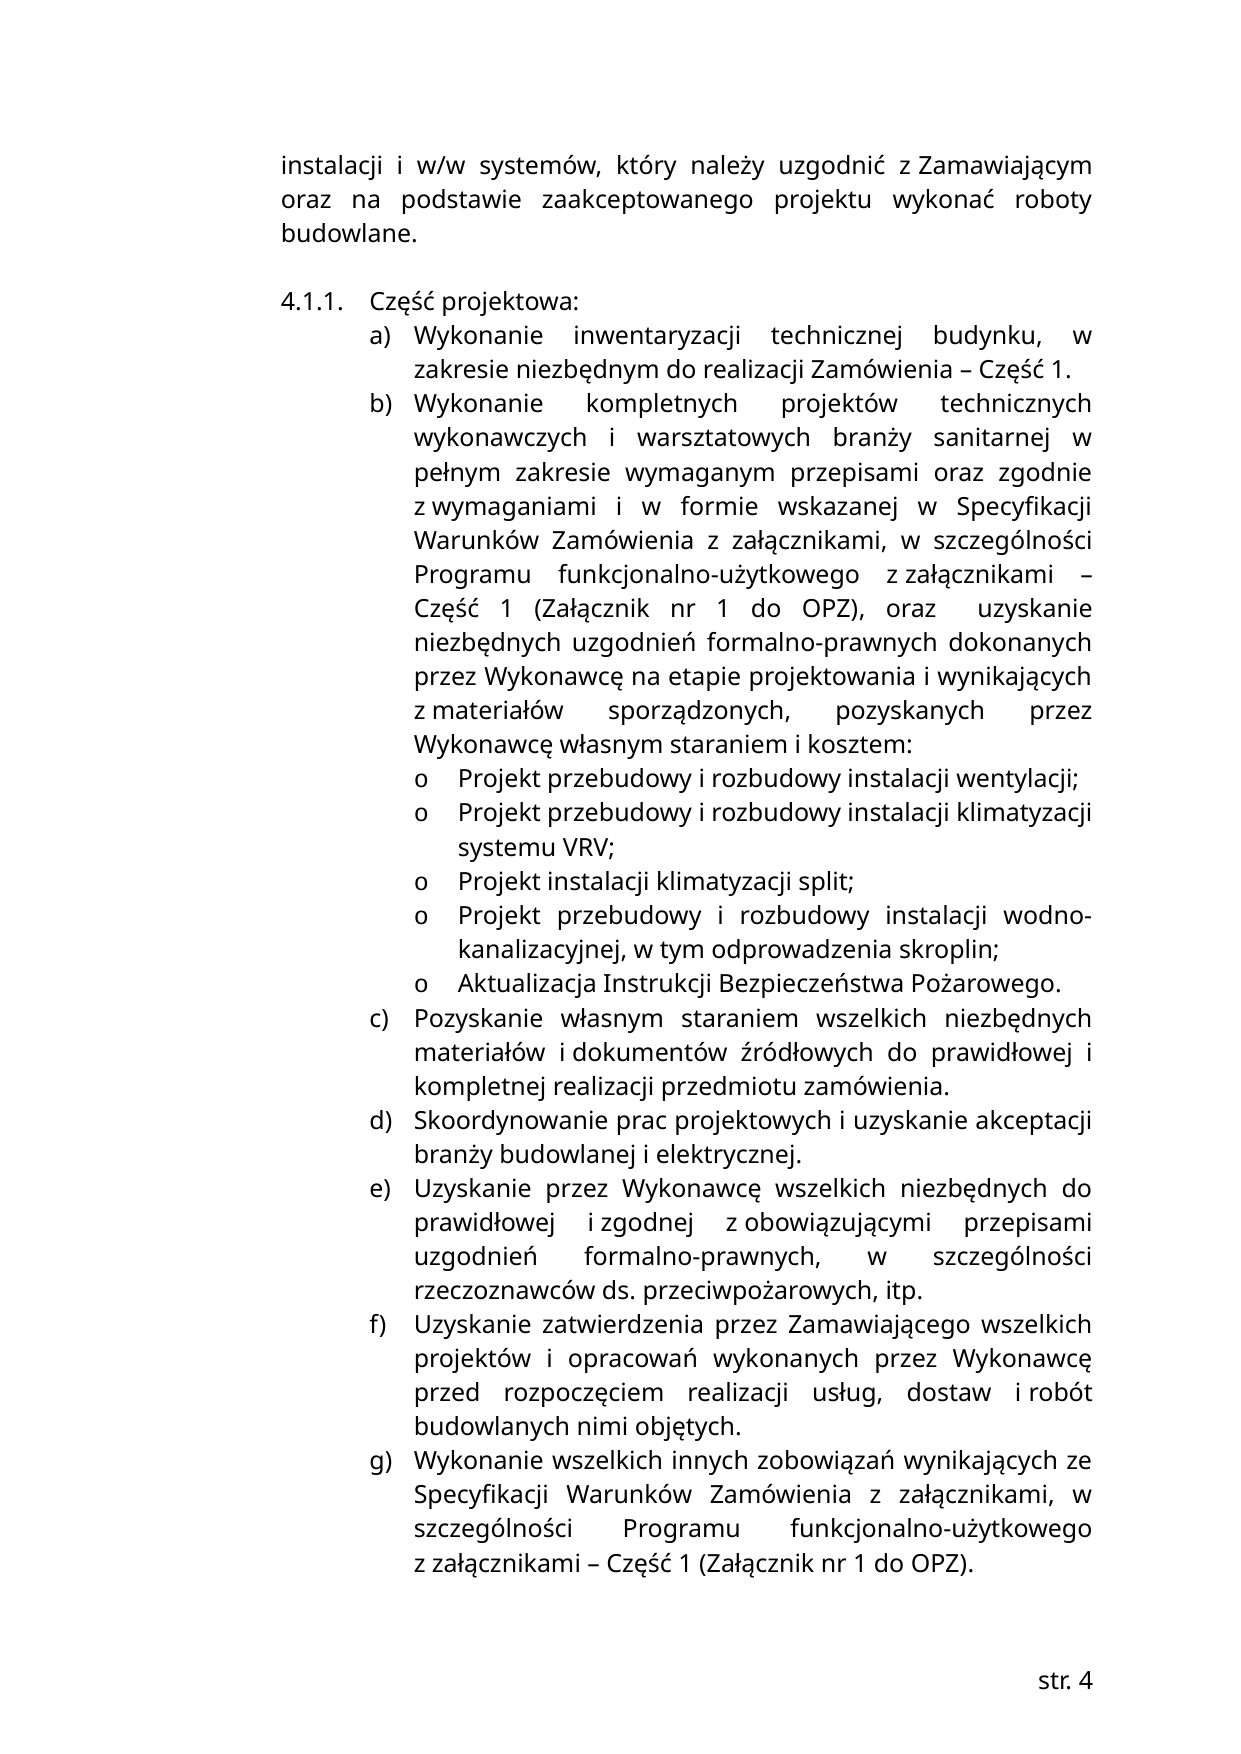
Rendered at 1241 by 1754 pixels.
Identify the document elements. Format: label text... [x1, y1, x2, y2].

list Uzyskanie przez Wykonawcę wszelkich niezbędnych do prawidłowej i zgodnej z obowiązującymi przepisami uzgodnień formalno-prawnych, w szczególności rzeczoznawców ds. przeciwpożarowych, itp. [369, 1171, 1093, 1307]
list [281, 148, 1093, 250]
list Projekt przebudowy i rozbudowy instalacji wodno-kanalizacyjnej, w tym odprowadzenia skroplin; [413, 898, 1093, 966]
list Skoordynowanie prac projektowych i uzyskanie akceptacji branży budowlanej i elektrycznej. [369, 1102, 1093, 1171]
list Wykonanie wszelkich innych zobowiązań wynikających ze Specyfikacji Warunków Zamówienia z załącznikami, w szczególności Programu funkcjonalno-użytkowego z załącznikami – Część 1 (Załącznik nr 1 do OPZ). [369, 1443, 1093, 1579]
list Uzyskanie zatwierdzenia przez Zamawiającego wszelkich projektów i opracowań wykonanych przez Wykonawcę przed rozpoczęciem realizacji usług, dostaw i robót budowlanych nimi objętych. [369, 1307, 1093, 1443]
list Projekt przebudowy i rozbudowy instalacji wentylacji; [413, 761, 1093, 795]
list Aktualizacja Instrukcji Bezpieczeństwa Pożarowego. [413, 966, 1093, 1000]
list Część projektowa: [281, 284, 1093, 318]
list Projekt instalacji klimatyzacji split; [413, 863, 1093, 898]
list Pozyskanie własnym staraniem wszelkich niezbędnych materiałów i dokumentów źródłowych do prawidłowej i kompletnej realizacji przedmiotu zamówienia. [369, 1000, 1093, 1102]
list Projekt przebudowy i rozbudowy instalacji klimatyzacji systemu VRV; [413, 795, 1093, 863]
list Wykonanie inwentaryzacji technicznej budynku, w zakresie niezbędnym do realizacji Zamówienia – Część 1. [369, 318, 1093, 386]
list Wykonanie kompletnych projektów technicznych wykonawczych i warsztatowych branży sanitarnej w pełnym zakresie wymaganym przepisami oraz zgodnie z wymaganiami i w formie wskazanej w Specyfikacji Warunków Zamówienia z załącznikami, w szczególności Programu funkcjonalno-użytkowego z załącznikami – Część 1 (Załącznik nr 1 do OPZ), oraz uzyskanie niezbędnych uzgodnień formalno-prawnych dokonanych przez Wykonawcę na etapie projektowania i wynikających z materiałów sporządzonych, pozyskanych przez Wykonawcę własnym staraniem i kosztem: [369, 386, 1093, 761]
